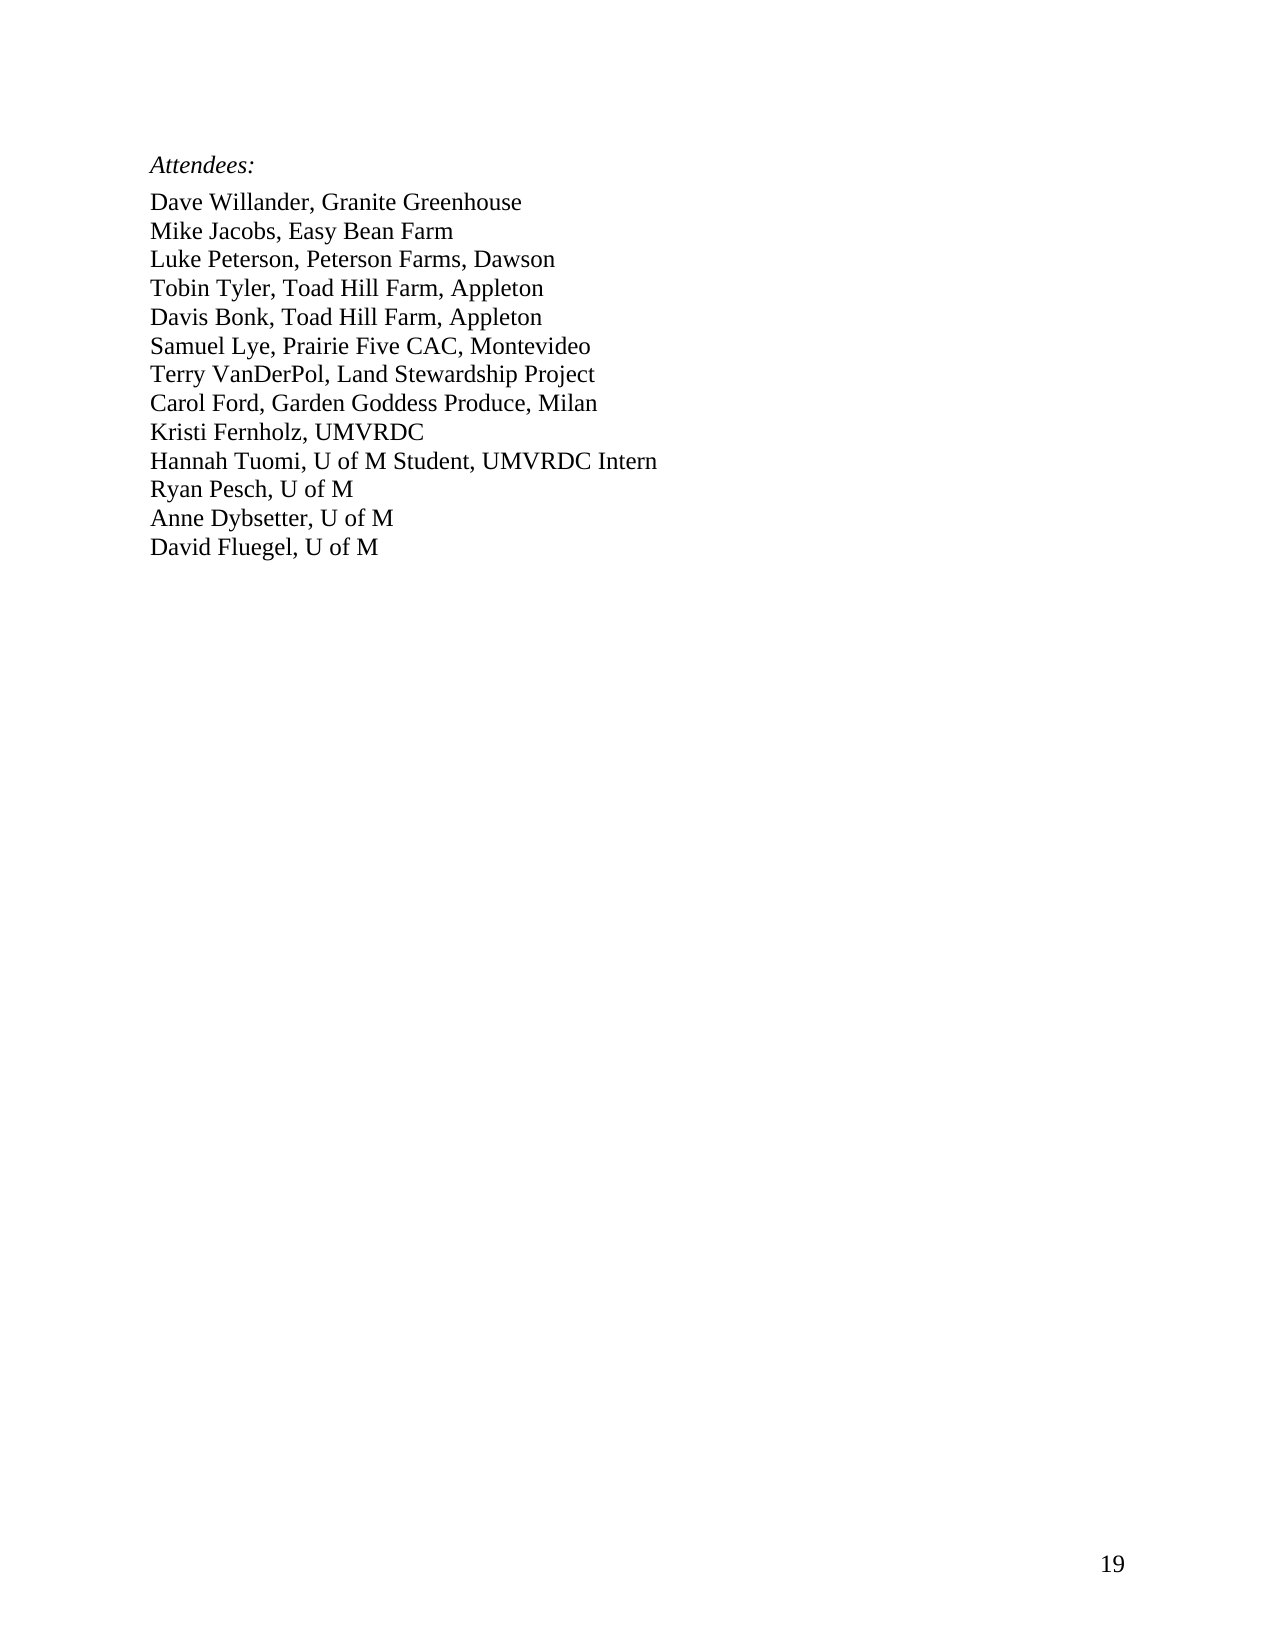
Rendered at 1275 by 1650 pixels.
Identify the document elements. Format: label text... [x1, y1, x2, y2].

text Davis Bonk, Toad Hill Farm, Appleton [150, 302, 1125, 331]
text Luke Peterson, Peterson Farms, Dawson [150, 244, 1125, 273]
text Tobin Tyler, Toad Hill Farm, Appleton [150, 273, 1125, 302]
text Dave Willander, Granite Greenhouse [150, 187, 1125, 216]
text Mike Jacobs, Easy Bean Farm [150, 216, 1125, 244]
text Terry VanDerPol, Land Stewardship Project [150, 359, 1125, 388]
text David Fluegel, U of M [150, 532, 1125, 561]
text Ryan Pesch, U of M [150, 474, 1125, 503]
text Carol Ford, Garden Goddess Produce, Milan [150, 388, 1125, 417]
text Kristi Fernholz, UMVRDC Hannah Tuomi, U of M Student, UMVRDC Intern [150, 417, 1125, 474]
text Anne Dybsetter, U of M [150, 503, 1125, 532]
subtitle Attendees: [150, 150, 1125, 179]
text Samuel Lye, Prairie Five CAC, Montevideo [150, 331, 1125, 359]
